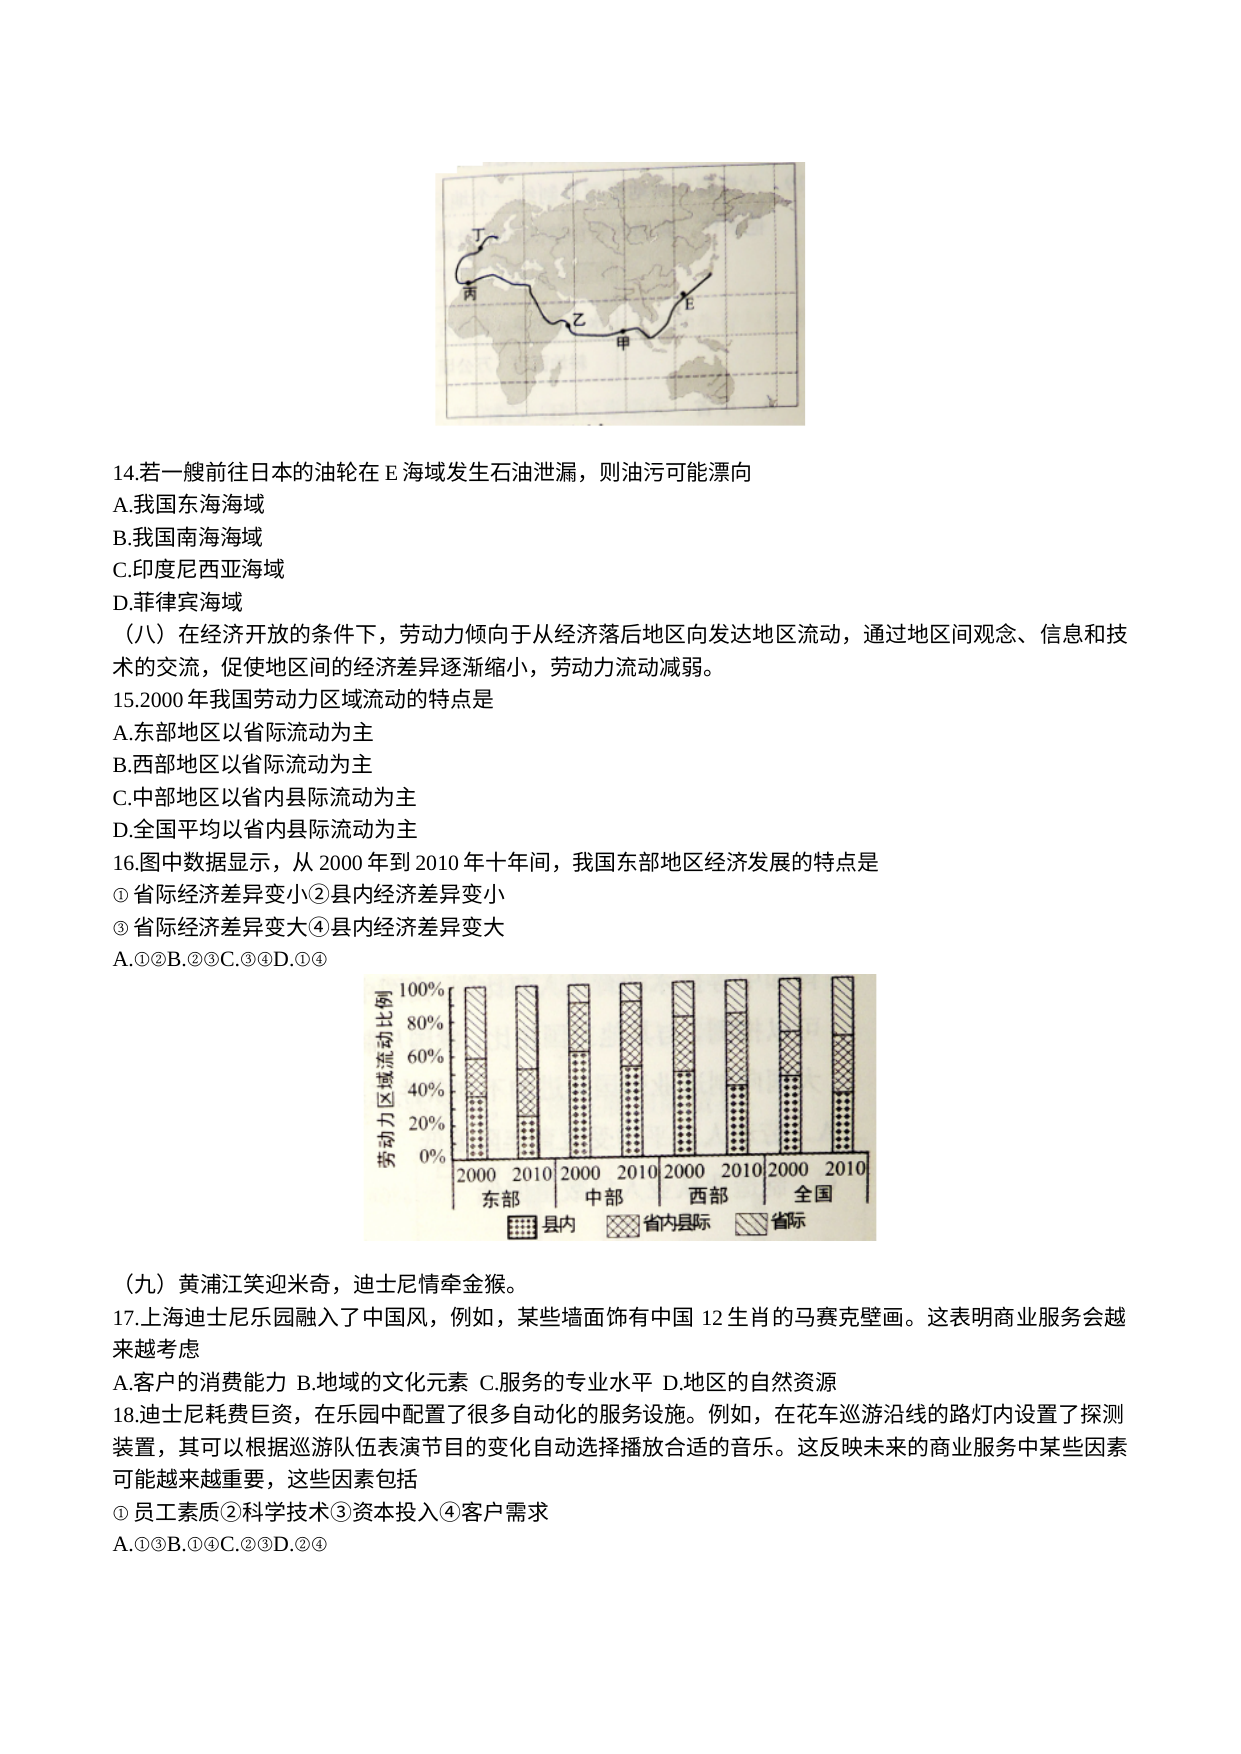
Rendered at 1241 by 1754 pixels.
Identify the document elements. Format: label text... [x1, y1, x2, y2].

text 18.迪士尼耗费巨资，在乐园中配置了很多自动化的服务设施。例如，在花车巡游沿线的路灯内设置了探测装置，其可以根据巡游队伍表演节目的变化自动选择播放合适的音乐。这反映未来的商业服务中某些因素可能越来越重要，这些因素包括 [112, 1397, 1128, 1494]
text D.全国平均以省内县际流动为主 [112, 812, 1128, 844]
text 15.2000年我国劳动力区域流动的特点是 [112, 682, 1128, 714]
text A.①②B.②③C.③④D.①④ [112, 942, 1128, 974]
text D.菲律宾海域 [112, 584, 1128, 617]
text ①省际经济差异变小②县内经济差异变小 [112, 877, 1128, 909]
text 14.若一艘前往日本的油轮在E海域发生石油泄漏，则油污可能漂向 [112, 454, 1128, 487]
text A.我国东海海域 [112, 487, 1128, 519]
text A.东部地区以省际流动为主 [112, 714, 1128, 747]
text （九）黄浦江笑迎米奇，迪士尼情牵金猴。 [112, 1267, 1128, 1299]
text 16.图中数据显示，从2000年到2010年十年间，我国东部地区经济发展的特点是 [112, 844, 1128, 877]
picture [435, 162, 805, 427]
text 17.上海迪士尼乐园融入了中国风，例如，某些墙面饰有中国12生肖的马赛克壁画。这表明商业服务会越来越考虑 [112, 1299, 1128, 1364]
text （八）在经济开放的条件下，劳动力倾向于从经济落后地区向发达地区流动，通过地区间观念、信息和技术的交流，促使地区间的经济差异逐渐缩小，劳动力流动减弱。 [112, 617, 1128, 682]
picture [363, 974, 877, 1241]
text ③省际经济差异变大④县内经济差异变大 [112, 909, 1128, 942]
text B.西部地区以省际流动为主 [112, 747, 1128, 779]
text A.①③B.①④C.②③D.②④ [112, 1527, 1128, 1559]
text C.印度尼西亚海域 [112, 552, 1128, 584]
text C.中部地区以省内县际流动为主 [112, 779, 1128, 812]
text B.我国南海海域 [112, 519, 1128, 552]
text ①员工素质②科学技术③资本投入④客户需求 [112, 1494, 1128, 1527]
text A.客户的消费能力 B.地域的文化元素 C.服务的专业水平 D.地区的自然资源 [112, 1364, 1128, 1397]
